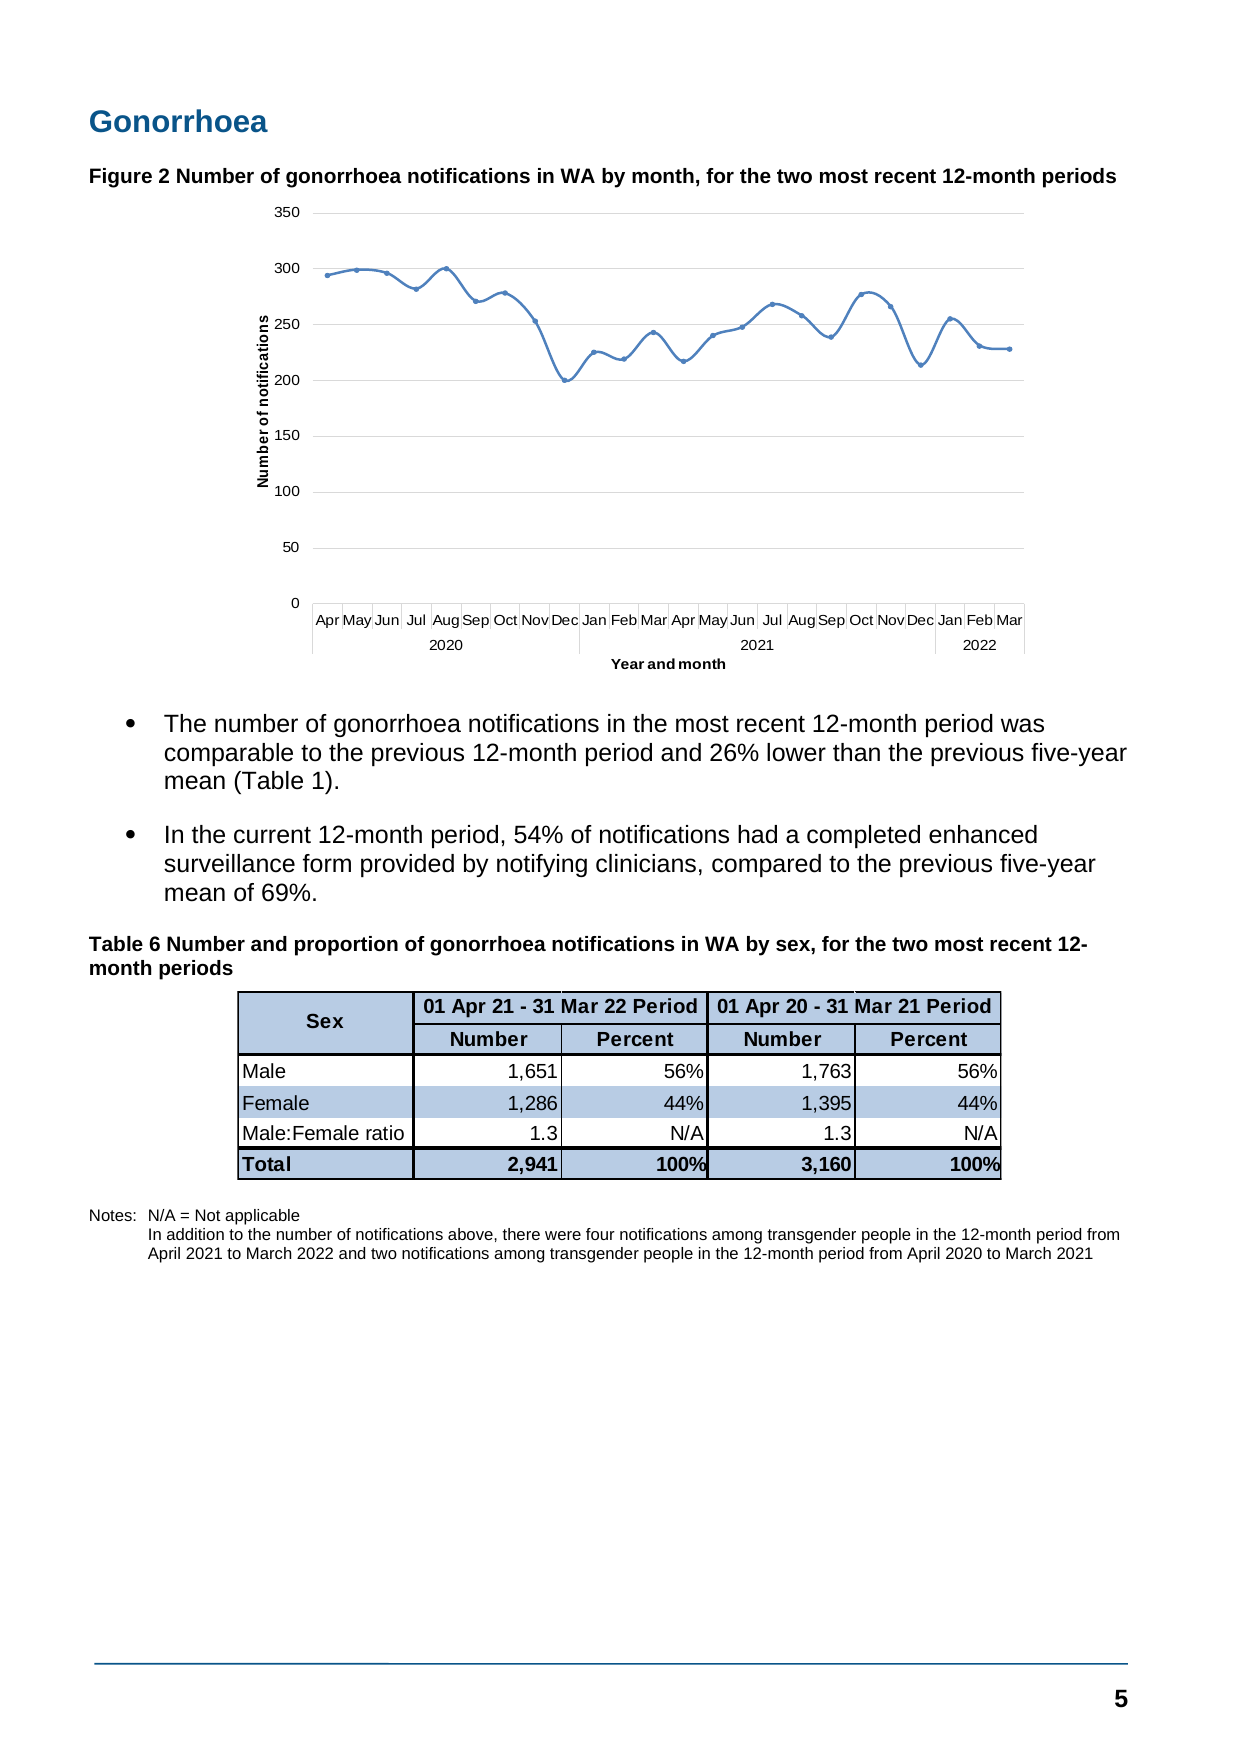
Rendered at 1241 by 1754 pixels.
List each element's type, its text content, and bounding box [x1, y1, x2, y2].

text Notes: N/A = Not applicable [89, 1206, 1152, 1225]
list In the current 12-month period, 54% of notifications had a completed enhanced surveillance form provided by notifying clinicians, compared to the previous five-year mean of 69%. [126, 820, 1152, 906]
text Table 6 Number and proportion of gonorrhoea notifications in WA by sex, for the two most recent 12-month periods [89, 931, 1152, 979]
text In addition to the number of notifications above, there were four notifications among transgender people in the 12-month period from April 2021 to March 2022 and two notifications among transgender people in the 12-month period from April 2020 to March 2021 [148, 1225, 1152, 1263]
subtitle Gonorrhoea [89, 103, 1152, 138]
text Figure 2 Number of gonorrhoea notifications in WA by month, for the two most recent 12-month periods [89, 163, 1152, 187]
list The number of gonorrhoea notifications in the most recent 12-month period was comparable to the previous 12-month period and 26% lower than the previous five-year mean (Table 1). [126, 709, 1152, 795]
